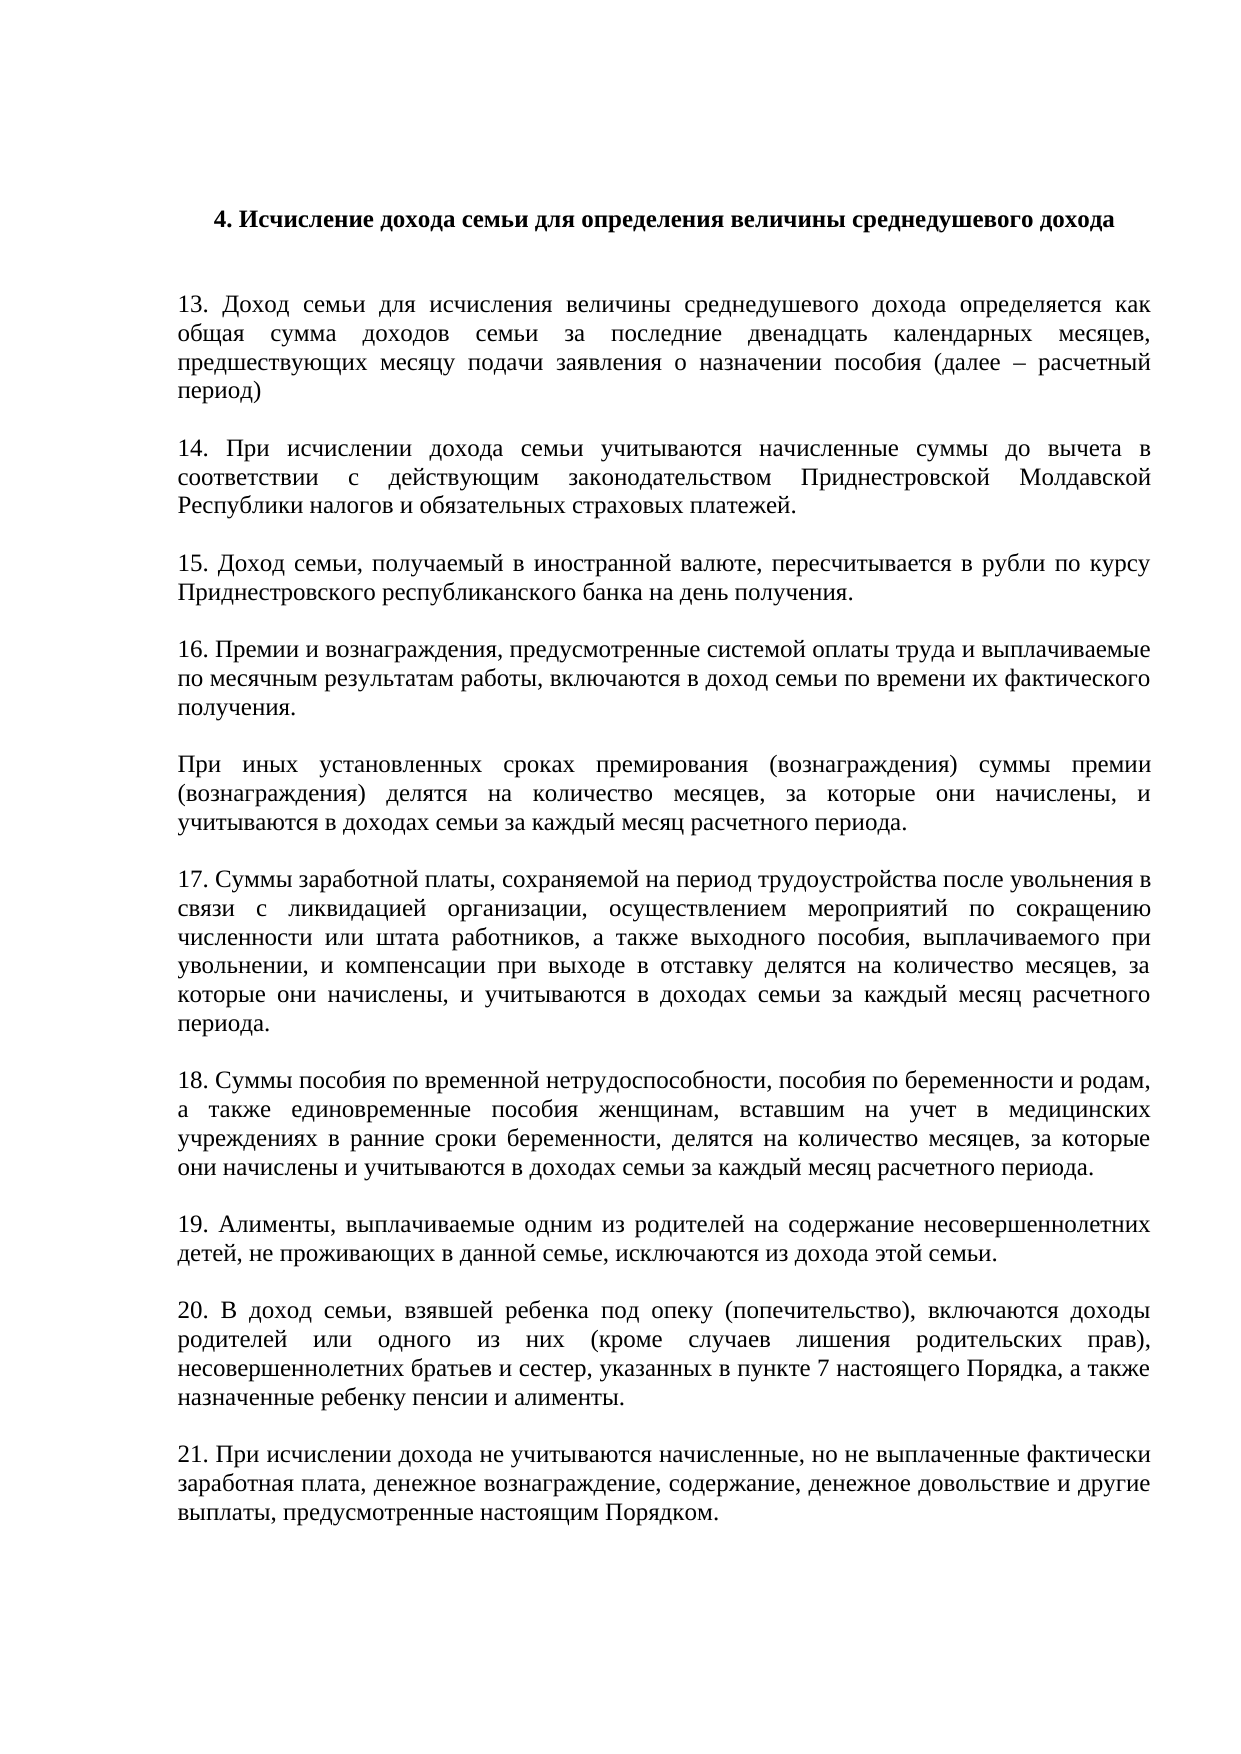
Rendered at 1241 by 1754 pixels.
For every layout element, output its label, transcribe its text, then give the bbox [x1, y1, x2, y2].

text 15. Доход семьи, получаемый в иностранной валюте, пересчитывается в рубли по курсу Приднестровского республиканского банка на день получения. [177, 548, 1152, 605]
text 17. Суммы заработной платы, сохраняемой на период трудоустройства после увольнения в связи с ликвидацией организации, осуществлением мероприятий по сокращению численности или штата работников, а также выходного пособия, выплачиваемого при увольнении, и компенсации при выходе в отставку делятся на количество месяцев, за которые они начислены, и учитываются в доходах семьи за каждый месяц расчетного периода. [177, 864, 1152, 1037]
text 21. При исчислении дохода не учитываются начисленные, но не выплаченные фактически заработная плата, денежное вознаграждение, содержание, денежное довольствие и другие выплаты, предусмотренные настоящим Порядком. [177, 1439, 1152, 1525]
text 4. Исчисление дохода семьи для определения величины среднедушевого дохода [177, 204, 1152, 232]
text 13. Доход семьи для исчисления величины среднедушевого дохода определяется как общая сумма доходов семьи за последние двенадцать календарных месяцев, предшествующих месяцу подачи заявления о назначении пособия (далее – расчетный период) [177, 289, 1152, 404]
text 14. При исчислении дохода семьи учитываются начисленные суммы до вычета в соответствии с действующим законодательством Приднестровской Молдавской Республики налогов и обязательных страховых платежей. [177, 433, 1152, 519]
text 16. Премии и вознаграждения, предусмотренные системой оплаты труда и выплачиваемые по месячным результатам работы, включаются в доход семьи по времени их фактического получения. [177, 634, 1152, 720]
text 20. В доход семьи, взявшей ребенка под опеку (попечительство), включаются доходы родителей или одного из них (кроме случаев лишения родительских прав), несовершеннолетних братьев и сестер, указанных в пункте 7 настоящего Порядка, а также назначенные ребенку пенсии и алименты. [177, 1295, 1152, 1410]
text 19. Алименты, выплачиваемые одним из родителей на содержание несовершеннолетних детей, не проживающих в данной семье, исключаются из дохода этой семьи. [177, 1209, 1152, 1267]
text 18. Суммы пособия по временной нетрудоспособности, пособия по беременности и родам, а также единовременные пособия женщинам, вставшим на учет в медицинских учреждениях в ранние сроки беременности, делятся на количество месяцев, за которые они начислены и учитываются в доходах семьи за каждый месяц расчетного периода. [177, 1065, 1152, 1180]
text При иных установленных сроках премирования (вознаграждения) суммы премии (вознаграждения) делятся на количество месяцев, за которые они начислены, и учитываются в доходах семьи за каждый месяц расчетного периода. [177, 749, 1152, 835]
